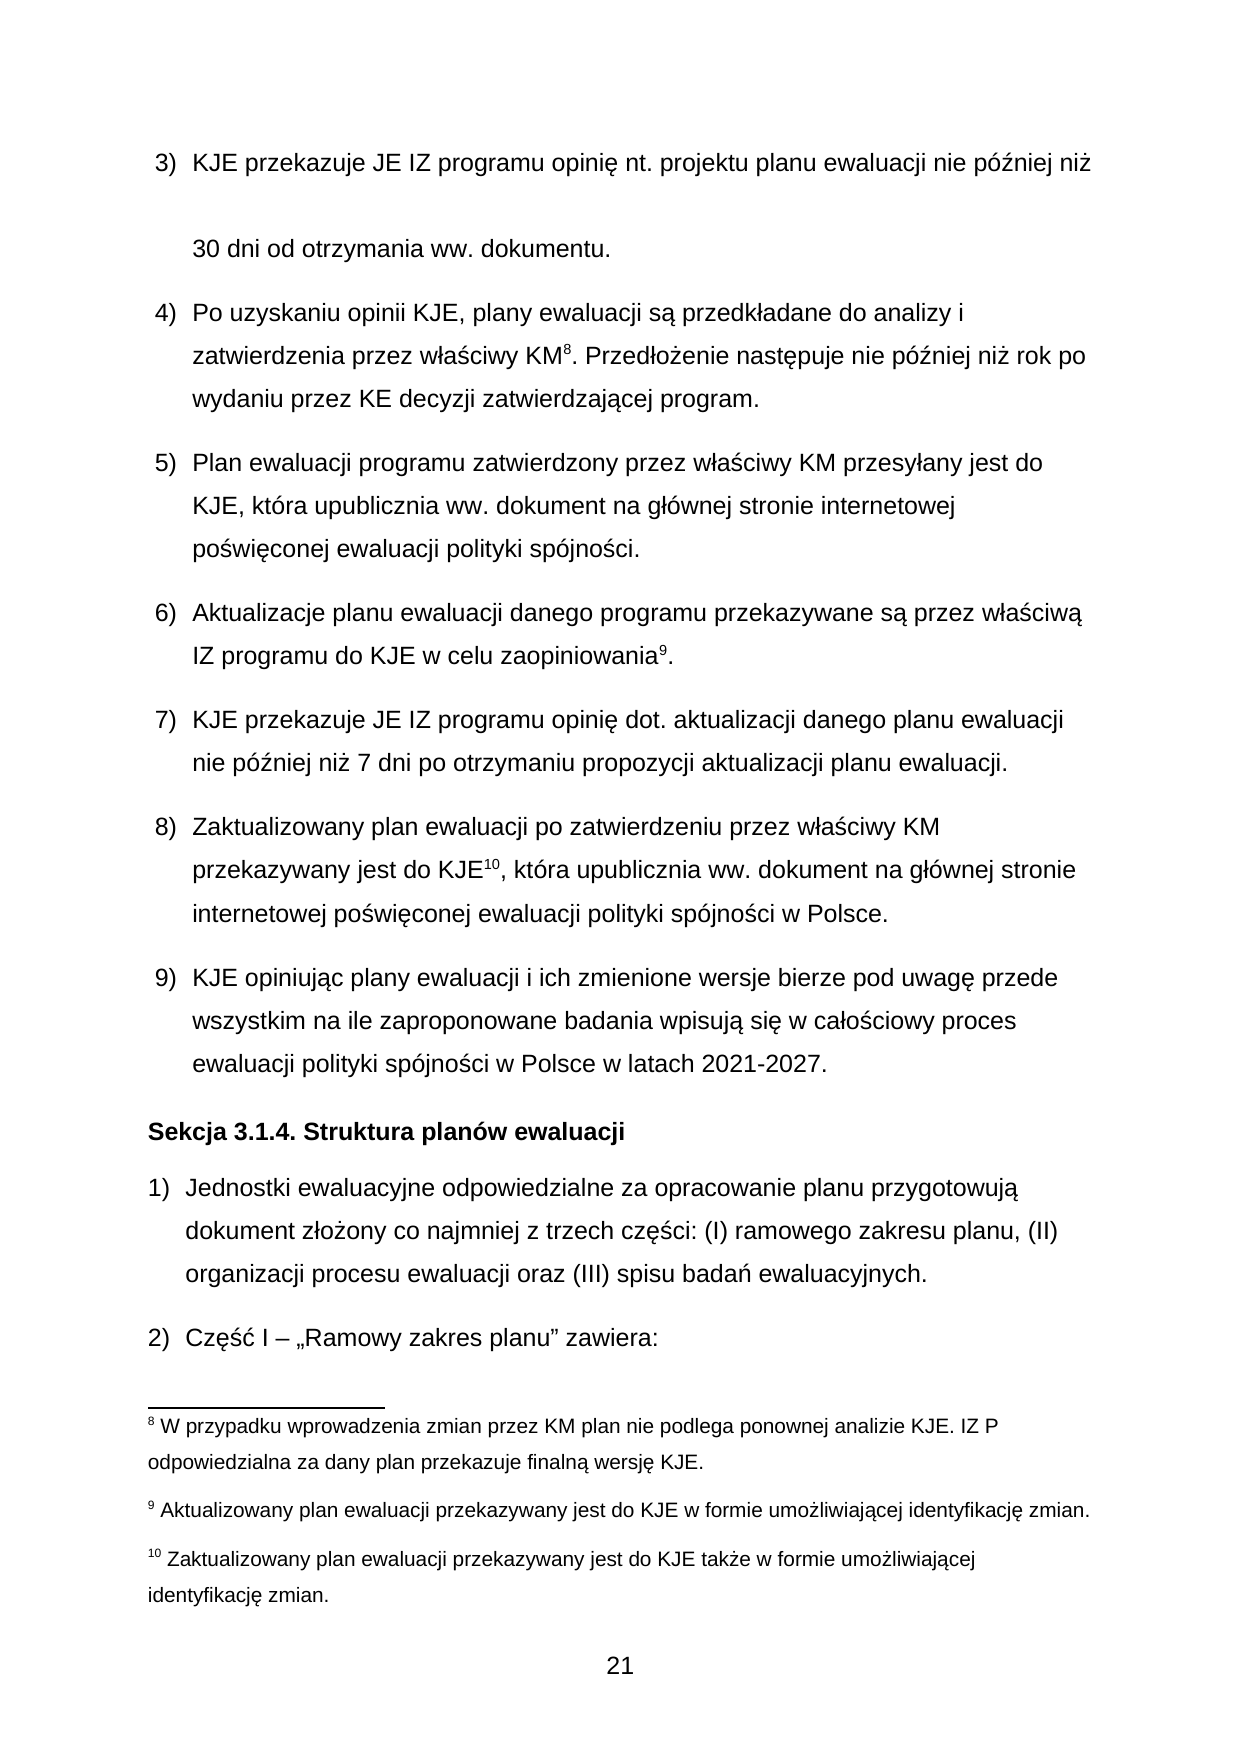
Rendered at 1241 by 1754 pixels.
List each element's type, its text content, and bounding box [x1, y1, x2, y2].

list Jednostki ewaluacyjne odpowiedzialne za opracowanie planu przygotowują dokument złożony co najmniej z trzech części: (I) ramowego zakresu planu, (II) organizacji procesu ewaluacji oraz (III) spisu badań ewaluacyjnych. [148, 1173, 1093, 1288]
list Zaktualizowany plan ewaluacji po zatwierdzeniu przez właściwy KM przekazywany jest do KJE, która upublicznia ww. dokument na głównej stronie internetowej poświęconej ewaluacji polityki spójności w Polsce. [154, 812, 1093, 927]
list KJE przekazuje JE IZ programu opinię dot. aktualizacji danego planu ewaluacji nie później niż 7 dni po otrzymaniu propozycji aktualizacji planu ewaluacji. [154, 705, 1093, 777]
list KJE opiniując plany ewaluacji i ich zmienione wersje bierze pod uwagę przede wszystkim na ile zaproponowane badania wpisują się w całościowy proces ewaluacji polityki spójności w Polsce w latach 2021-2027. [154, 963, 1093, 1078]
list Plan ewaluacji programu zatwierdzony przez właściwy KM przesyłany jest do KJE, która upublicznia ww. dokument na głównej stronie internetowej poświęconej ewaluacji polityki spójności. [154, 448, 1093, 563]
subtitle Sekcja 3.1.4. Struktura planów ewaluacji [148, 1117, 1093, 1146]
list Część I – „Ramowy zakres planu” zawiera: [148, 1323, 1093, 1352]
list KJE przekazuje JE IZ programu opinię nt. projektu planu ewaluacji nie później niż 30 dni od otrzymania ww. dokumentu. [154, 148, 1093, 263]
list Aktualizacje planu ewaluacji danego programu przekazywane są przez właściwą IZ programu do KJE w celu zaopiniowania. [154, 598, 1093, 670]
list Po uzyskaniu opinii KJE, plany ewaluacji są przedkładane do analizy i zatwierdzenia przez właściwy KM. Przedłożenie następuje nie później niż rok po wydaniu przez KE decyzji zatwierdzającej program. [154, 298, 1093, 413]
